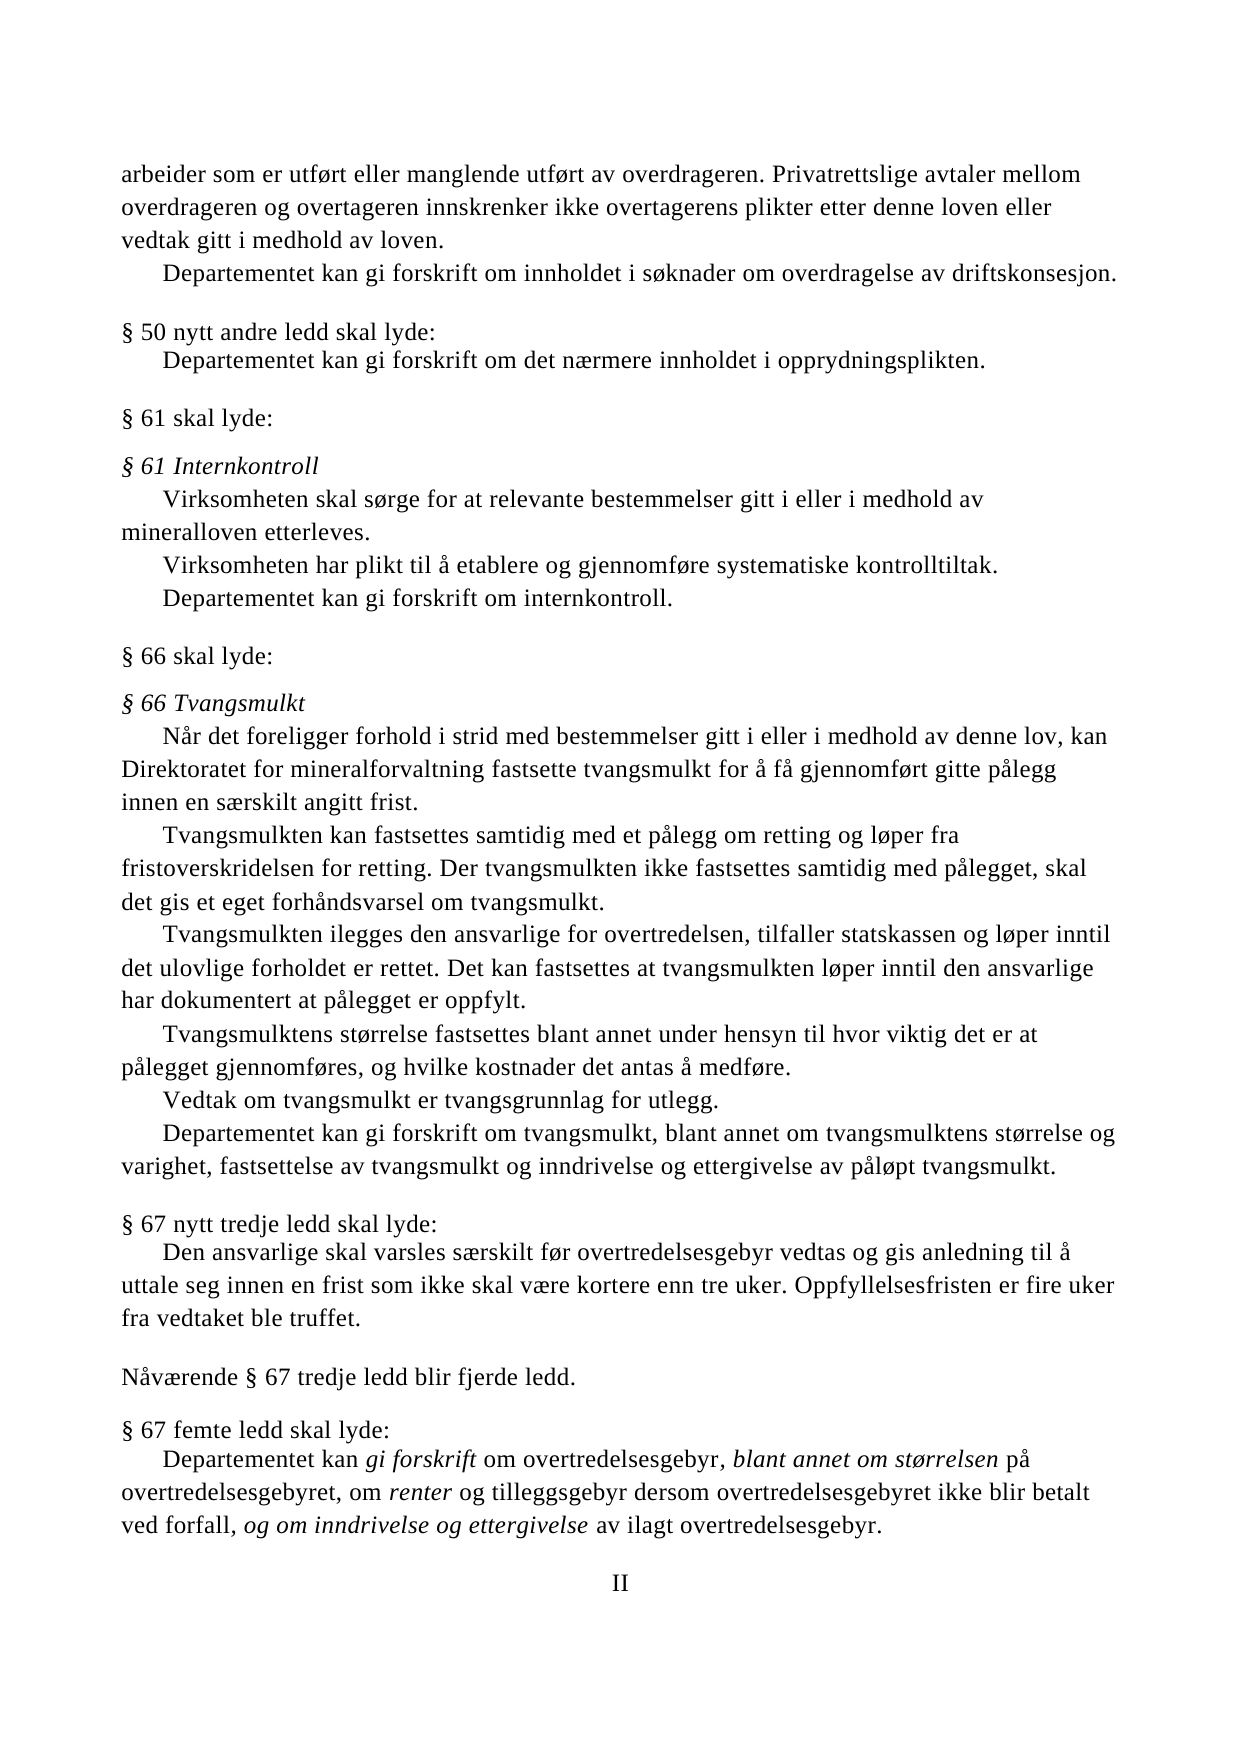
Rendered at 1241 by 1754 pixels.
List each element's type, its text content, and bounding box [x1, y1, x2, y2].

text Den ansvarlige skal varsles særskilt før overtredelsesgebyr vedtas og gis anledning til å uttale seg innen en frist som ikke skal være kortere enn tre uker. Oppfyllelsesfristen er fire uker fra vedtaket ble truffet. [121, 1237, 1119, 1332]
text Tvangsmulkten kan fastsettes samtidig med et pålegg om retting og løper fra fristoverskridelsen for retting. Der tvangsmulkten ikke fastsettes samtidig med pålegget, skal det gis et eget forhåndsvarsel om tvangsmulkt. [121, 821, 1119, 915]
text Nåværende § 67 tredje ledd blir fjerde ledd. [121, 1362, 1119, 1390]
text § 67 femte ledd skal lyde: [121, 1415, 1119, 1444]
text § 50 nytt andre ledd skal lyde: [121, 317, 1119, 345]
text Virksomheten har plikt til å etablere og gjennomføre systematiske kontrolltiltak. [121, 550, 1119, 579]
text Departementet kan gi forskrift om overtredelsesgebyr, blant annet om størrelsen på overtredelsesgebyret, om renter og tilleggsgebyr dersom overtredelsesgebyret ikke blir betalt ved forfall, og om inndrivelse og ettergivelse av ilagt overtredelsesgebyr. [121, 1444, 1119, 1539]
text § 61 Internkontroll [121, 451, 1119, 479]
text § 61 skal lyde: [121, 403, 1119, 432]
text Departementet kan gi forskrift om det nærmere innholdet i opprydningsplikten. [121, 345, 1119, 374]
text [121, 159, 1119, 254]
text Departementet kan gi forskrift om tvangsmulkt, blant annet om tvangsmulktens størrelse og varighet, fastsettelse av tvangsmulkt og inndrivelse og ettergivelse av påløpt tvangsmulkt. [121, 1118, 1119, 1179]
text Departementet kan gi forskrift om innholdet i søknader om overdragelse av driftskonsesjon. [121, 258, 1119, 287]
text II [121, 1568, 1119, 1597]
text § 67 nytt tredje ledd skal lyde: [121, 1209, 1119, 1237]
text Virksomheten skal sørge for at relevante bestemmelser gitt i eller i medhold av mineralloven etterleves. [121, 484, 1119, 546]
text § 66 skal lyde: [121, 641, 1119, 670]
text Når det foreligger forhold i strid med bestemmelser gitt i eller i medhold av denne lov, kan Direktoratet for mineralforvaltning fastsette tvangsmulkt for å få gjennomført gitte pålegg innen en særskilt angitt frist. [121, 721, 1119, 816]
text Tvangsmulktens størrelse fastsettes blant annet under hensyn til hvor viktig det er at pålegget gjennomføres, og hvilke kostnader det antas å medføre. [121, 1019, 1119, 1080]
text Vedtak om tvangsmulkt er tvangsgrunnlag for utlegg. [121, 1085, 1119, 1113]
text Departementet kan gi forskrift om internkontroll. [121, 583, 1119, 612]
text § 66 Tvangsmulkt [121, 688, 1119, 717]
text Tvangsmulkten ilegges den ansvarlige for overtredelsen, tilfaller statskassen og løper inntil det ulovlige forholdet er rettet. Det kan fastsettes at tvangsmulkten løper inntil den ansvarlige har dokumentert at pålegget er oppfylt. [121, 919, 1119, 1014]
